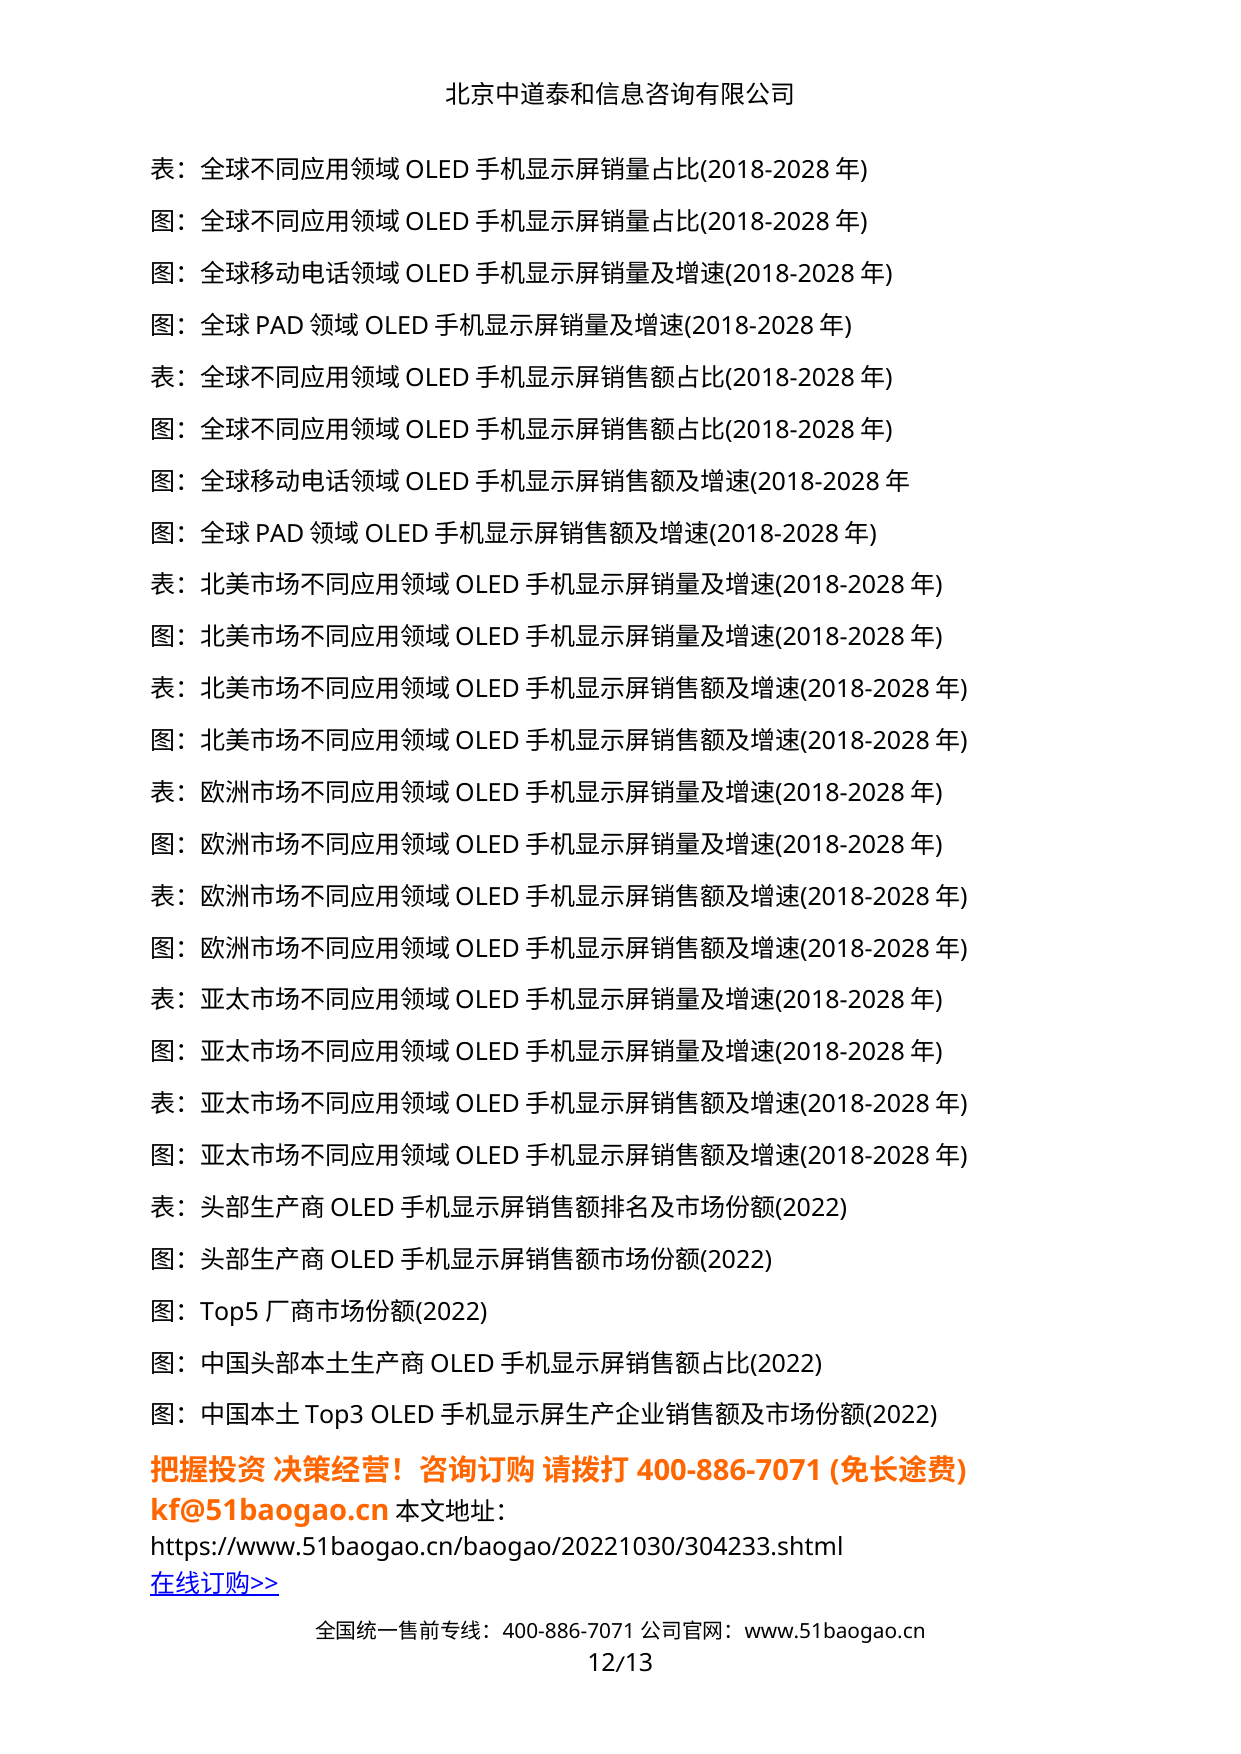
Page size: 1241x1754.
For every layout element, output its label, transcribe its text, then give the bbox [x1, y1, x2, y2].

text 图：头部生产商OLED手机显示屏销售额市场份额(2022) [150, 1239, 1090, 1276]
text 表：北美市场不同应用领域OLED手机显示屏销量及增速(2018-2028年) [150, 565, 1090, 601]
text 表：亚太市场不同应用领域OLED手机显示屏销量及增速(2018-2028年) [150, 980, 1090, 1016]
text 图：全球不同应用领域OLED手机显示屏销售额占比(2018-2028年) [150, 409, 1090, 446]
text 图：全球不同应用领域OLED手机显示屏销量占比(2018-2028年) [150, 202, 1090, 238]
text 把握投资 决策经营！咨询订购 请拨打 400-886-7071 (免长途费) kf@51baogao.cn本文地址：https://www.51baogao.cn/baogao/20221030/304233.shtml [150, 1447, 1090, 1563]
text 表：欧洲市场不同应用领域OLED手机显示屏销售额及增速(2018-2028年) [150, 876, 1090, 912]
text 表：全球不同应用领域OLED手机显示屏销售额占比(2018-2028年) [150, 357, 1090, 394]
text 图：全球PAD领域OLED手机显示屏销量及增速(2018-2028年) [150, 306, 1090, 342]
text 图：中国本土Top3 OLED手机显示屏生产企业销售额及市场份额(2022) [150, 1395, 1090, 1431]
text 图：全球移动电话领域OLED手机显示屏销售额及增速(2018-2028年 [150, 461, 1090, 497]
text 表：北美市场不同应用领域OLED手机显示屏销售额及增速(2018-2028年) [150, 669, 1090, 705]
text 在线订购>> [150, 1563, 1090, 1599]
text 图：中国头部本土生产商OLED手机显示屏销售额占比(2022) [150, 1343, 1090, 1379]
text 图：全球移动电话领域OLED手机显示屏销量及增速(2018-2028年) [150, 254, 1090, 290]
text 表：头部生产商OLED手机显示屏销售额排名及市场份额(2022) [150, 1187, 1090, 1224]
text 图：北美市场不同应用领域OLED手机显示屏销售额及增速(2018-2028年) [150, 721, 1090, 757]
text 图：亚太市场不同应用领域OLED手机显示屏销售额及增速(2018-2028年) [150, 1136, 1090, 1172]
text 图：全球PAD领域OLED手机显示屏销售额及增速(2018-2028年) [150, 513, 1090, 549]
text 图：欧洲市场不同应用领域OLED手机显示屏销售额及增速(2018-2028年) [150, 928, 1090, 964]
text 表：欧洲市场不同应用领域OLED手机显示屏销量及增速(2018-2028年) [150, 772, 1090, 809]
text 表：亚太市场不同应用领域OLED手机显示屏销售额及增速(2018-2028年) [150, 1084, 1090, 1120]
text 图：欧洲市场不同应用领域OLED手机显示屏销量及增速(2018-2028年) [150, 824, 1090, 861]
text 图：Top5 厂商市场份额(2022) [150, 1291, 1090, 1327]
text 图：亚太市场不同应用领域OLED手机显示屏销量及增速(2018-2028年) [150, 1032, 1090, 1068]
text 图：北美市场不同应用领域OLED手机显示屏销量及增速(2018-2028年) [150, 617, 1090, 653]
text 表：全球不同应用领域OLED手机显示屏销量占比(2018-2028年) [150, 150, 1090, 186]
